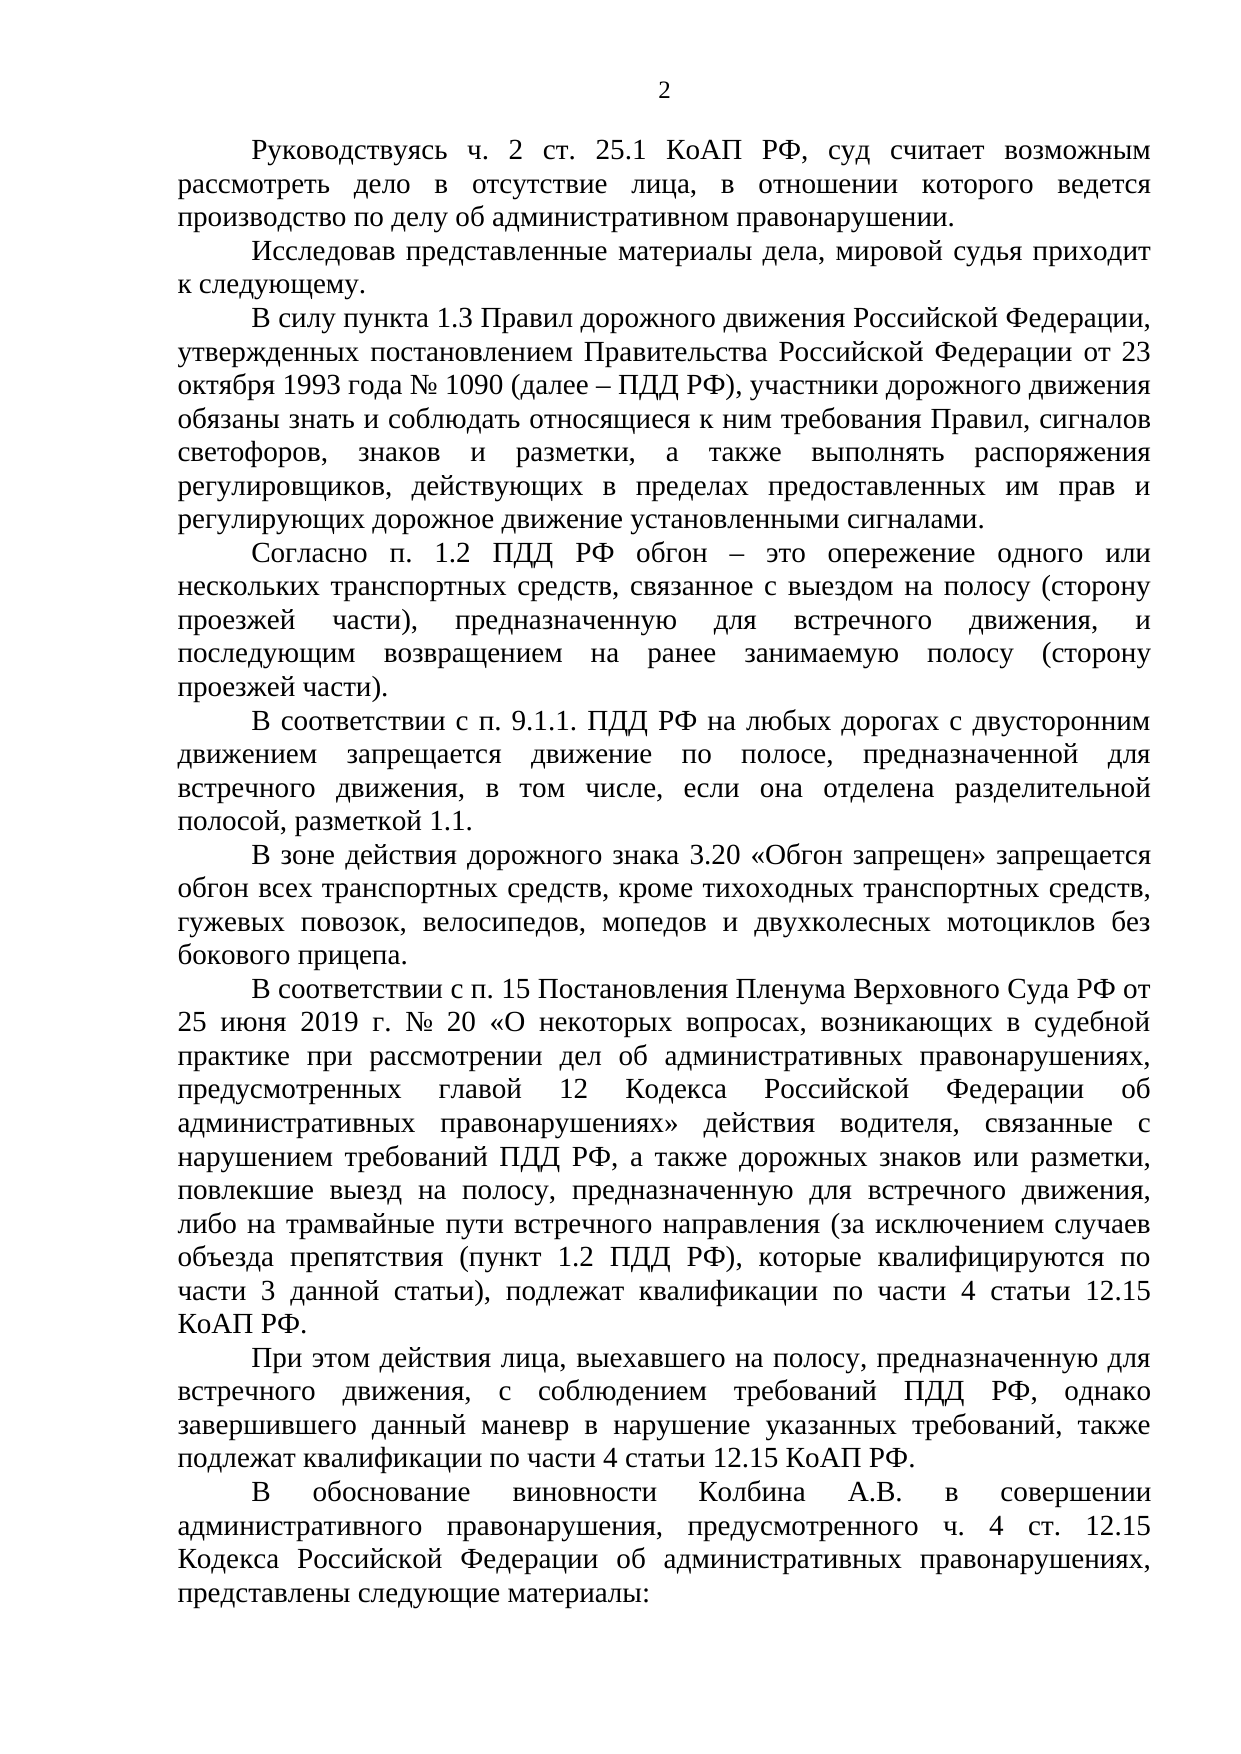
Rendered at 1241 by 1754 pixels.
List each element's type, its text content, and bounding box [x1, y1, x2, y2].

text В соответствии с п. 9.1.1. ПДД РФ на любых дорогах с двусторонним движением запрещается движение по полосе, предназначенной для встречного движения, в том числе, если она отделена разделительной полосой, разметкой 1.1. [177, 703, 1152, 837]
text Исследовав представленные материалы дела, мировой судья приходит к следующему. [177, 233, 1152, 300]
text При этом действия лица, выехавшего на полосу, предназначенную для встречного движения, с соблюдением требований ПДД РФ, однако завершившего данный маневр в нарушение указанных требований, также подлежат квалификации по части 4 статьи 12.15 КоАП РФ. [177, 1340, 1152, 1474]
text Согласно п. 1.2 ПДД РФ обгон – это опережение одного или нескольких транспортных средств, связанное с выездом на полосу (сторону проезжей части), предназначенную для встречного движения, и последующим возвращением на ранее занимаемую полосу (сторону проезжей части). [177, 535, 1152, 703]
text В зоне действия дорожного знака 3.20 «Обгон запрещен» запрещается обгон всех транспортных средств, кроме тихоходных транспортных средств, гужевых повозок, велосипедов, мопедов и двухколесных мотоциклов без бокового прицепа. [177, 837, 1152, 971]
text В обоснование виновности Колбина А.В. в совершении административного правонарушения, предусмотренного ч. 4 ст. 12.15 Кодекса Российской Федерации об административных правонарушениях, представлены следующие материалы: [177, 1474, 1152, 1608]
text В соответствии с п. 15 Постановления Пленума Верховного Суда РФ от 25 июня 2019 г. № 20 «О некоторых вопросах, возникающих в судебной практике при рассмотрении дел об административных правонарушениях, предусмотренных главой 12 Кодекса Российской Федерации об административных правонарушениях» действия водителя, связанные с нарушением требований ПДД РФ, а также дорожных знаков или разметки, повлекшие выезд на полосу, предназначенную для встречного движения, либо на трамвайные пути встречного направления (за исключением случаев объезда препятствия (пункт 1.2 ПДД РФ), которые квалифицируются по части 3 данной статьи), подлежат квалификации по части 4 статьи 12.15 КоАП РФ. [177, 971, 1152, 1340]
text В силу пункта 1.3 Правил дорожного движения Российской Федерации, утвержденных постановлением Правительства Российской Федерации от 23 октября 1993 года № 1090 (далее – ПДД РФ), участники дорожного движения обязаны знать и соблюдать относящиеся к ним требования Правил, сигналов светофоров, знаков и разметки, а также выполнять распоряжения регулировщиков, действующих в пределах предоставленных им прав и регулирующих дорожное движение установленными сигналами. [177, 300, 1152, 535]
text Руководствуясь ч. 2 ст. 25.1 КоАП РФ, суд считает возможным рассмотреть дело в отсутствие лица, в отношении которого ведется производство по делу об административном правонарушении. [177, 132, 1152, 233]
